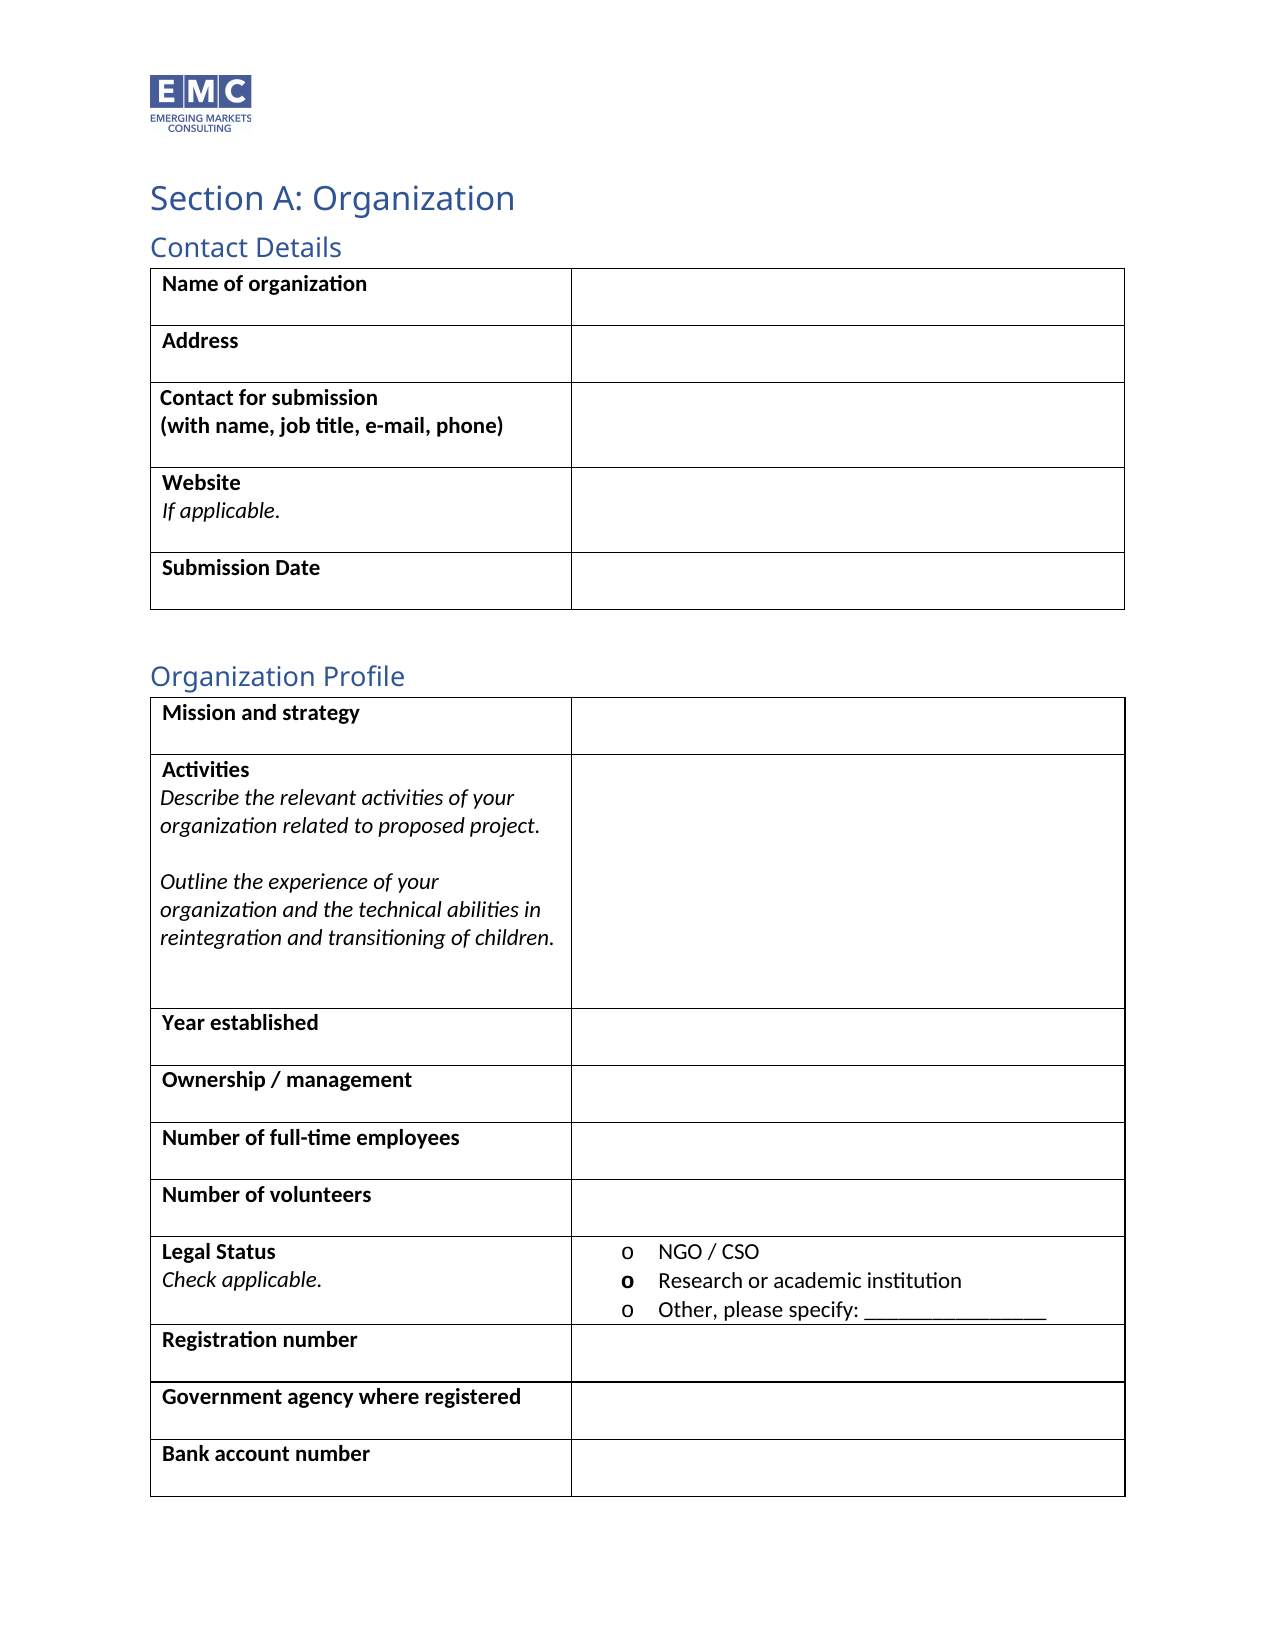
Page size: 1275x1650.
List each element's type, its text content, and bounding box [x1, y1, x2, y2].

table_cell Bank account number [151, 1440, 571, 1496]
table_cell Number of volunteers [151, 1180, 571, 1236]
table_cell [572, 468, 1124, 552]
table_header Mission and strategy [151, 698, 571, 754]
subtitle Contact Details [150, 228, 1125, 265]
table_cell NGO / CSO Research or academic institution Other, please specify: ________________ [572, 1237, 1124, 1324]
table_cell [572, 1440, 1124, 1496]
table_cell Government agency where registered [151, 1383, 571, 1438]
table_cell Year established [151, 1009, 571, 1064]
table_cell [572, 553, 1124, 609]
table_cell Address [151, 326, 571, 382]
table_cell [572, 1383, 1124, 1438]
table_cell [572, 1325, 1124, 1381]
table_cell [572, 1009, 1124, 1064]
table_cell Website If applicable. [151, 468, 571, 552]
table_cell [572, 1123, 1124, 1179]
subtitle Section A: Organization [150, 175, 1125, 220]
table_header [572, 698, 1124, 754]
table_cell [572, 383, 1124, 467]
table_cell [572, 1180, 1124, 1236]
table_cell [572, 1066, 1124, 1122]
table_cell [572, 326, 1124, 382]
subtitle Organization Profile [150, 657, 1125, 694]
table_cell Ownership / management [151, 1066, 571, 1122]
table_cell Legal Status Check applicable. [151, 1237, 571, 1324]
table_cell [572, 755, 1124, 1007]
table_cell Submission Date [151, 553, 571, 609]
table_cell Registration number [151, 1325, 571, 1381]
table_cell Activities Describe the relevant activities of your organization related to proposed project. Outline the experience of your organization and the technical abilities in reintegration and transitioning of children. [151, 755, 571, 1007]
table_header Name of organization [151, 269, 571, 325]
table_header [572, 269, 1124, 325]
table_cell Number of full-time employees [151, 1123, 571, 1179]
table_cell Contact for submission (with name, job title, e-mail, phone) [151, 383, 571, 467]
picture [150, 75, 252, 132]
